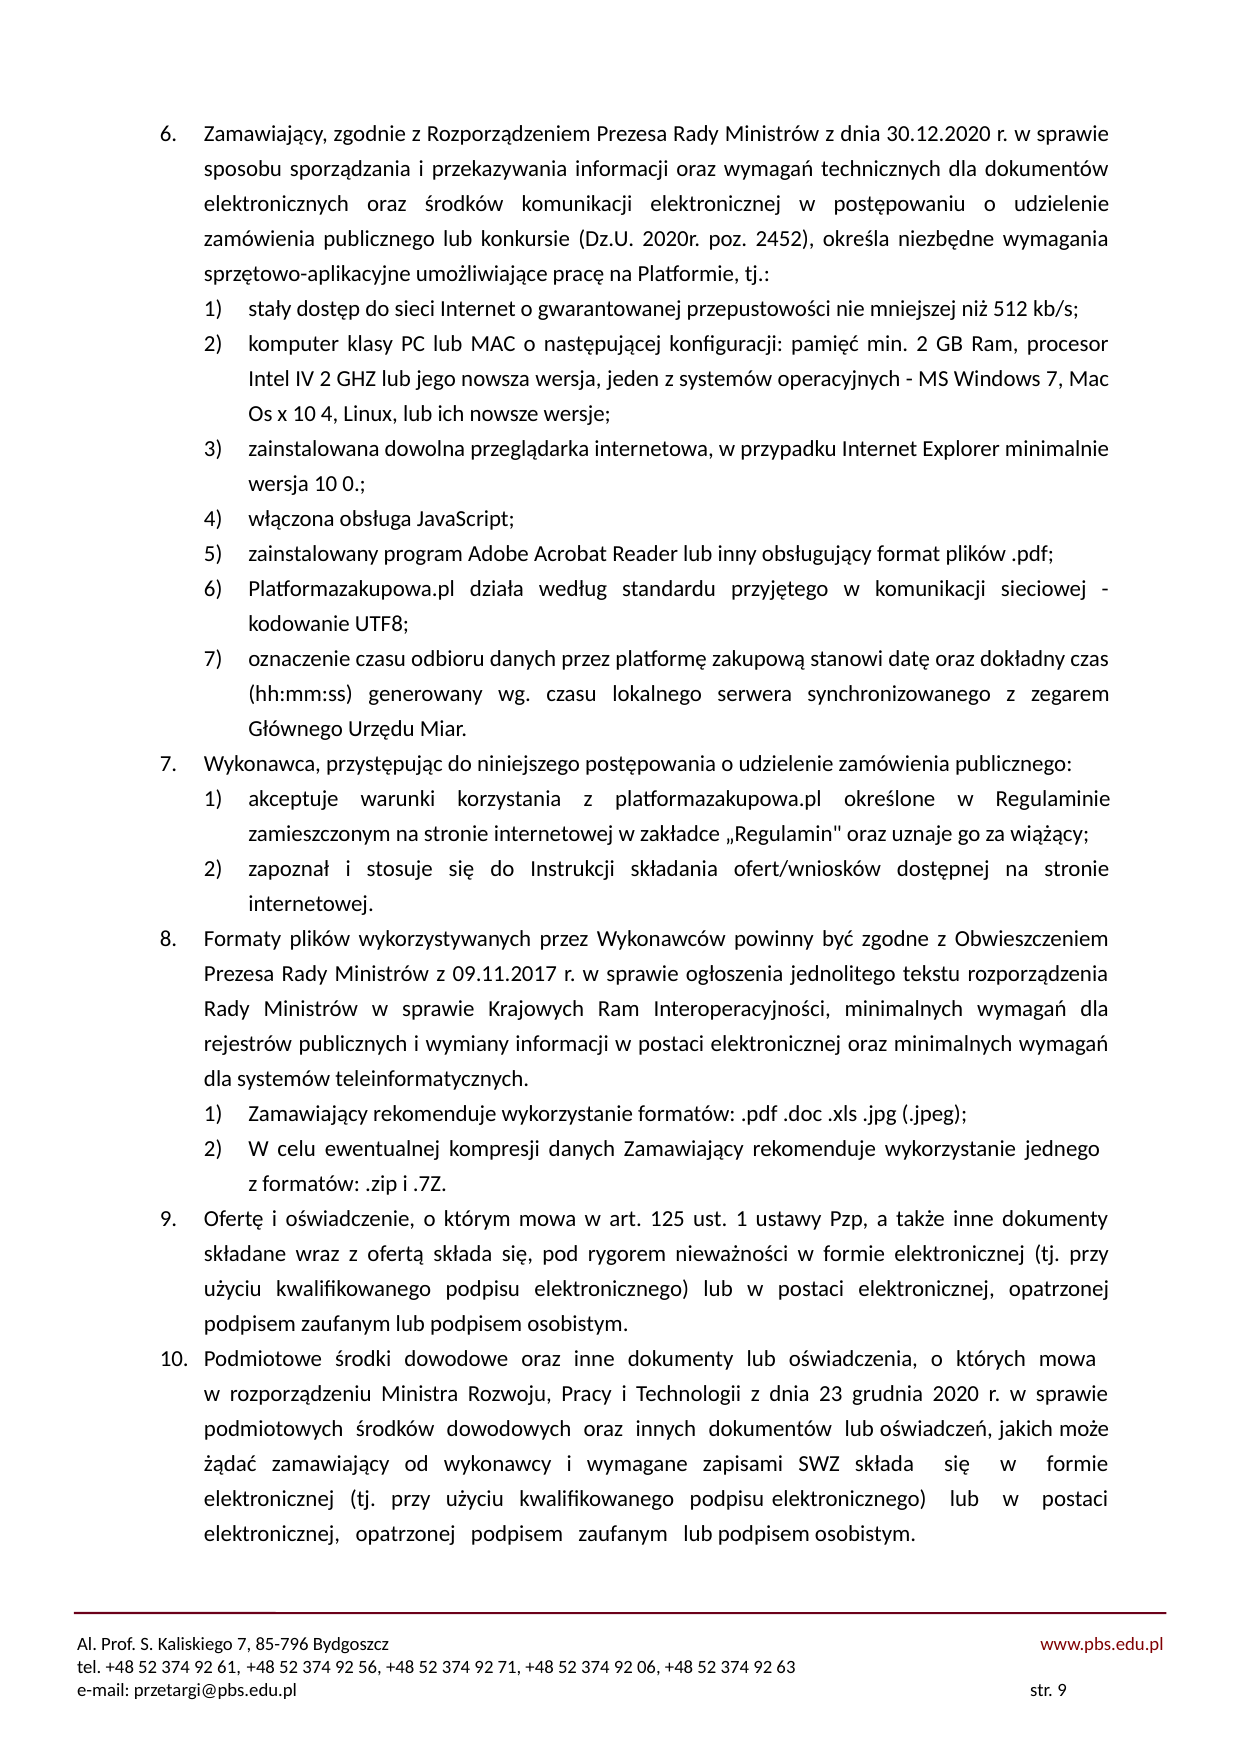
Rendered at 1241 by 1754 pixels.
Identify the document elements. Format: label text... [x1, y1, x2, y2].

list akceptuje warunki korzystania z platformazakupowa.pl określone w Regulaminie zamieszczonym na stronie internetowej w zakładce „Regulamin" oraz uznaje go za wiążący; [204, 784, 1110, 847]
list oznaczenie czasu odbioru danych przez platformę zakupową stanowi datę oraz dokładny czas (hh:mm:ss) generowany wg. czasu lokalnego serwera synchronizowanego z zegarem Głównego Urzędu Miar. [204, 644, 1110, 742]
list Platformazakupowa.pl działa według standardu przyjętego w komunikacji sieciowej - kodowanie UTF8; [204, 574, 1110, 637]
list zainstalowany program Adobe Acrobat Reader lub inny obsługujący format plików .pdf; [204, 539, 1110, 567]
list zapoznał i stosuje się do Instrukcji składania ofert/wniosków dostępnej na stronie internetowej. [204, 854, 1110, 917]
list włączona obsługa JavaScript; [204, 504, 1110, 532]
list zainstalowana dowolna przeglądarka internetowa, w przypadku Internet Explorer minimalnie wersja 10 0.; [204, 434, 1110, 497]
list Podmiotowe środki dowodowe oraz inne dokumenty lub oświadczenia, o których mowa w rozporządzeniu Ministra Rozwoju, Pracy i Technologii z dnia 23 grudnia 2020 r. w sprawie podmiotowych środków dowodowych oraz innych dokumentów lub oświadczeń, jakich może żądać zamawiający od wykonawcy i wymagane zapisami SWZ składa się w formie elektronicznej (tj. przy użyciu kwalifikowanego podpisu elektronicznego) lub w postaci elektronicznej, opatrzonej podpisem zaufanym lub podpisem osobistym. [159, 1344, 1110, 1547]
list Formaty plików wykorzystywanych przez Wykonawców powinny być zgodne z Obwieszczeniem Prezesa Rady Ministrów z 09.11.2017 r. w sprawie ogłoszenia jednolitego tekstu rozporządzenia Rady Ministrów w sprawie Krajowych Ram Interoperacyjności, minimalnych wymagań dla rejestrów publicznych i wymiany informacji w postaci elektronicznej oraz minimalnych wymagań dla systemów teleinformatycznych. [159, 924, 1110, 1092]
list stały dostęp do sieci Internet o gwarantowanej przepustowości nie mniejszej niż 512 kb/s; [204, 294, 1110, 322]
list W celu ewentualnej kompresji danych Zamawiający rekomenduje wykorzystanie jednego z formatów: .zip i .7Z. [204, 1134, 1110, 1197]
list Wykonawca, przystępując do niniejszego postępowania o udzielenie zamówienia publicznego: [159, 749, 1110, 777]
list Ofertę i oświadczenie, o którym mowa w art. 125 ust. 1 ustawy Pzp, a także inne dokumenty składane wraz z ofertą składa się, pod rygorem nieważności w formie elektronicznej (tj. przy użyciu kwalifikowanego podpisu elektronicznego) lub w postaci elektronicznej, opatrzonej podpisem zaufanym lub podpisem osobistym. [159, 1204, 1110, 1337]
list Zamawiający rekomenduje wykorzystanie formatów: .pdf .doc .xls .jpg (.jpeg); [204, 1099, 1110, 1127]
list komputer klasy PC lub MAC o następującej konfiguracji: pamięć min. 2 GB Ram, procesor Intel IV 2 GHZ lub jego nowsza wersja, jeden z systemów operacyjnych - MS Windows 7, Mac Os x 10 4, Linux, lub ich nowsze wersje; [204, 329, 1110, 427]
list Zamawiający, zgodnie z Rozporządzeniem Prezesa Rady Ministrów z dnia 30.12.2020 r. w sprawie sposobu sporządzania i przekazywania informacji oraz wymagań technicznych dla dokumentów elektronicznych oraz środków komunikacji elektronicznej w postępowaniu o udzielenie zamówienia publicznego lub konkursie (Dz.U. 2020r. poz. 2452), określa niezbędne wymagania sprzętowo-aplikacyjne umożliwiające pracę na Platformie, tj.: [159, 119, 1110, 287]
